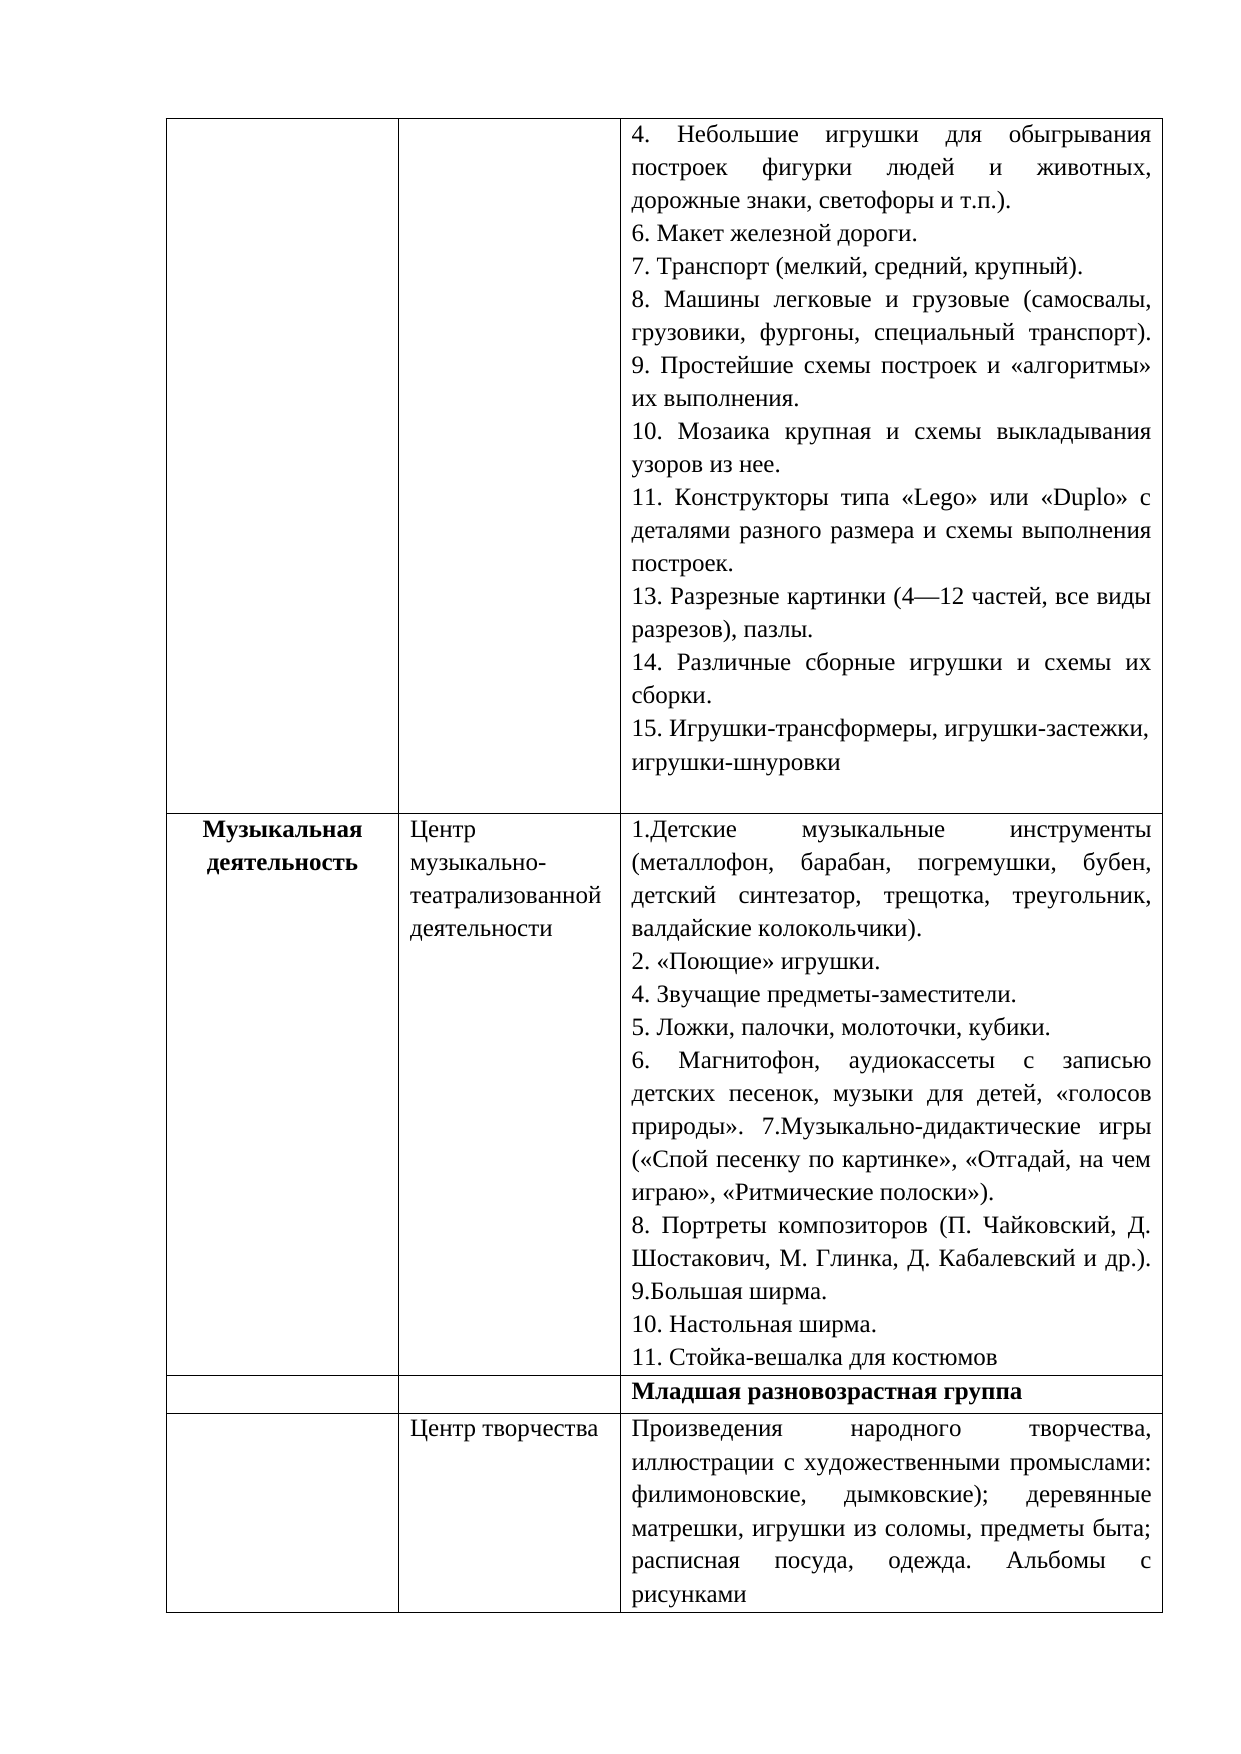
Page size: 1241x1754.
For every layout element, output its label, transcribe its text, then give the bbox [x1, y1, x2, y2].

table_cell [167, 119, 398, 813]
table_cell Музыкальная деятельность [167, 814, 398, 1375]
table_cell Центр музыкально- театрализованной деятельности [399, 814, 620, 1375]
table_cell Произведения народного творчества, иллюстрации с художественными промыслами: филимоновские, дымковские); деревянные матрешки, игрушки из соломы, предметы быта; расписная посуда, одежда. Альбомы с рисунками [621, 1414, 1162, 1612]
table_cell 1.Детские музыкальные инструменты (металлофон, барабан, погремушки, бубен, детский синтезатор, трещотка, треугольник, валдайские колокольчики). 2. «Поющие» игрушки. 4. Звучащие предметы-заместители. 5. Ложки, палочки, молоточки, кубики. 6. Магнитофон, аудиокассеты с записью детских песенок, музыки для детей, «голосов природы». 7.Музыкально-дидактические игры («Спой песенку по картинке», «Отгадай, на чем играю», «Ритмические полоски»). 8. Портреты композиторов (П. Чайковский, Д. Шостакович, М. Глинка, Д. Кабалевский и др.). 9.Большая ширма. 10. Настольная ширма. 11. Стойка-вешалка для костюмов [621, 814, 1162, 1375]
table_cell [399, 119, 620, 813]
table_cell [167, 1376, 398, 1412]
table_cell [167, 1414, 398, 1612]
table_cell Младшая разновозрастная группа [621, 1376, 1162, 1412]
table_cell Центр творчества [399, 1414, 620, 1612]
table_cell [399, 1376, 620, 1412]
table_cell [621, 119, 1162, 813]
